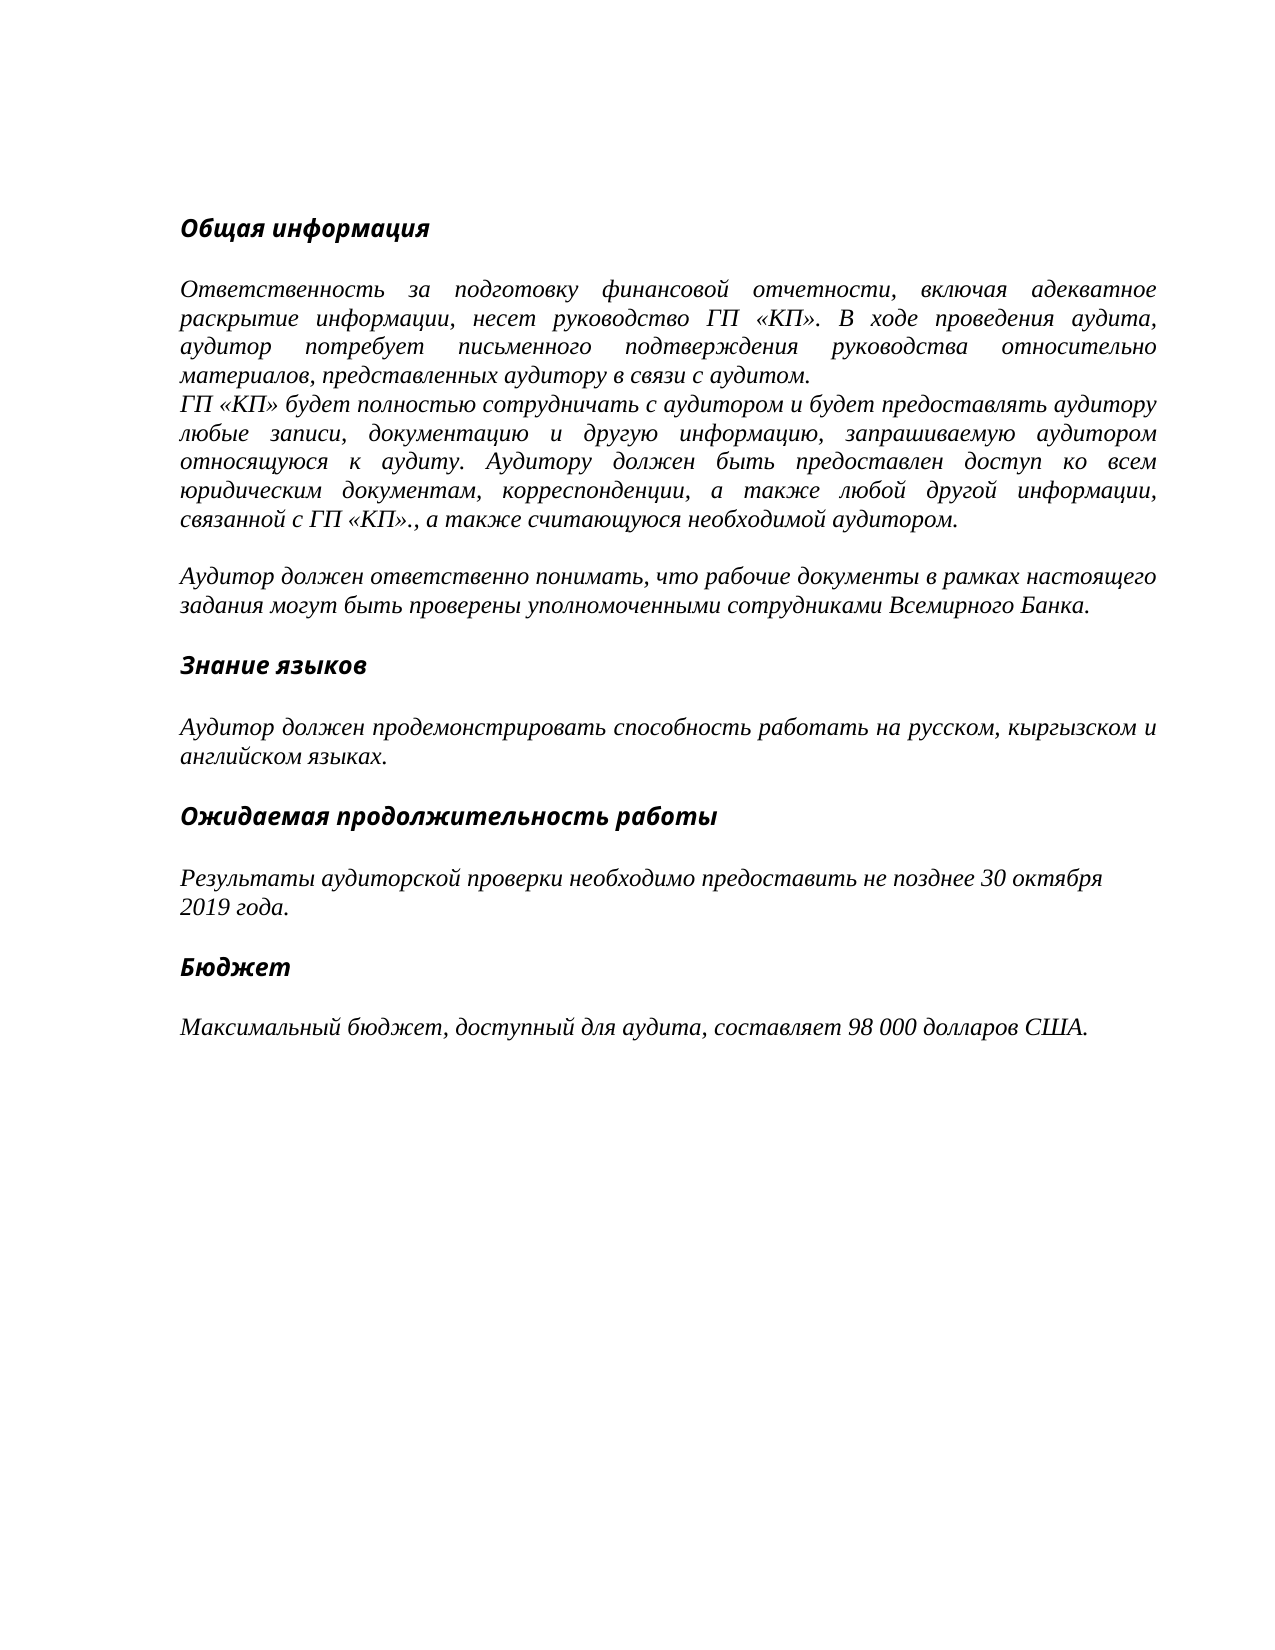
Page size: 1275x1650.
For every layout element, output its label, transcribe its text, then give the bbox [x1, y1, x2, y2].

text Аудитор должен ответственно понимать, что рабочие документы в рамках настоящего задания могут быть проверены уполномоченными сотрудниками Всемирного Банка. [180, 561, 1160, 619]
text ГП «КП» будет полностью сотрудничать с аудитором и будет предоставлять аудитору любые записи, документацию и другую информацию, запрашиваемую аудитором относящуюся к аудиту. Аудитору должен быть предоставлен доступ ко всем юридическим документам, корреспонденции, а также любой другой информации, связанной с ГП «КП»., а также считающуюся необходимой аудитором. [180, 389, 1160, 533]
text Ожидаемая продолжительность работы [180, 798, 1160, 832]
text Максимальный бюджет, доступный для аудита, составляет 98 000 долларов США. [180, 1012, 1160, 1041]
text Общая информация [180, 211, 1160, 245]
text Знание языков [180, 648, 1160, 682]
text Ответственность за подготовку финансовой отчетности, включая адекватное раскрытие информации, несет руководство ГП «КП». В ходе проведения аудита, аудитор потребует письменного подтверждения руководства относительно материалов, представленных аудитору в связи с аудитом. [180, 274, 1160, 389]
text Аудитор должен продемонстрировать способность работать на русском, кыргызском и английском языках. [180, 712, 1160, 770]
text Результаты аудиторской проверки необходимо предоставить не позднее 30 октября 2019 года. [180, 863, 1113, 921]
text Бюджет [180, 949, 1160, 983]
